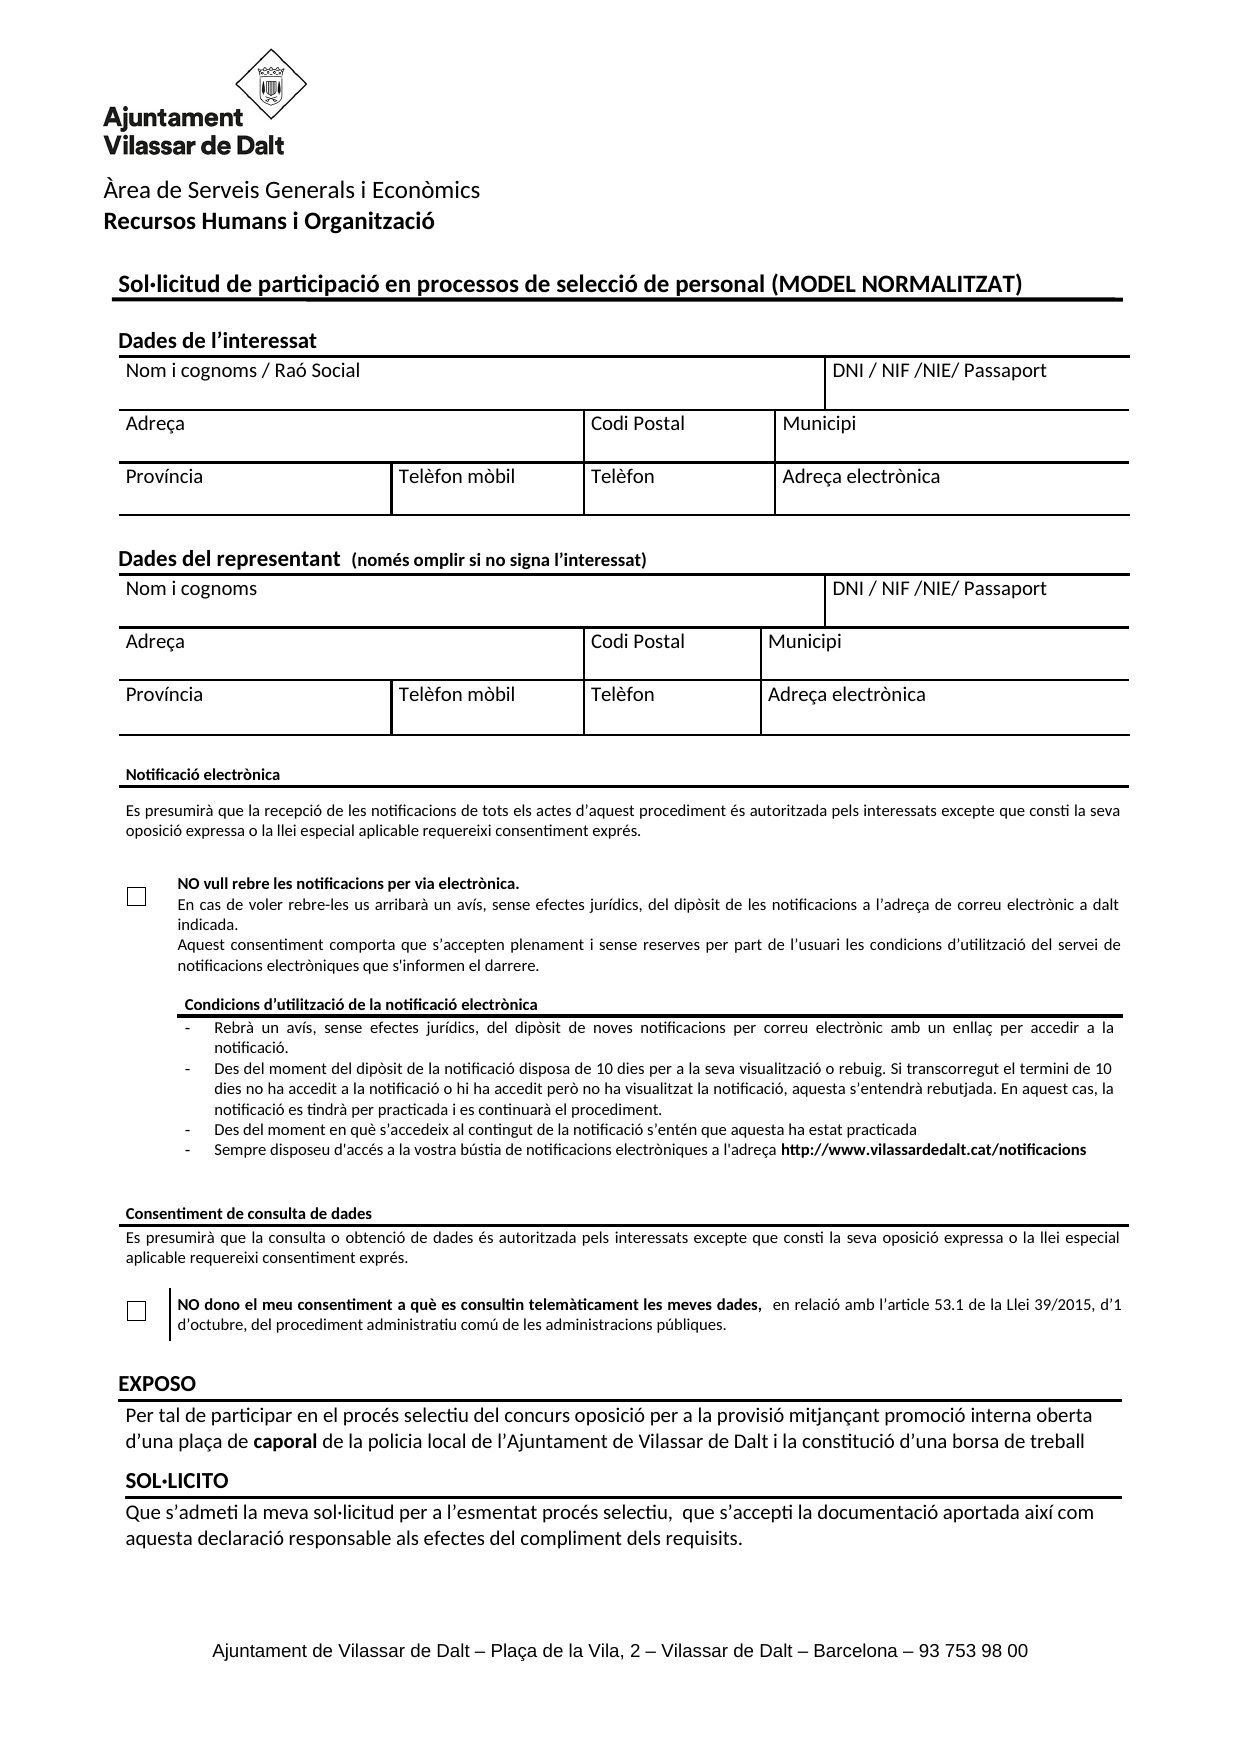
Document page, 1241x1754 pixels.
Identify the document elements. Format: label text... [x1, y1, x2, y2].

title EXPOSO [118, 1369, 1122, 1399]
title Dades de l’interessat [103, 327, 1122, 354]
table_header DNI / NIF /NIE/ Passaport [826, 358, 1130, 408]
table_cell Es presumirà que la consulta o obtenció de dades és autoritzada pels interessats excepte que consti la seva oposició expressa o la llei especial aplicable requereixi consentiment exprés. [118, 1224, 1130, 1288]
title Sol·licitud de participació en processos de selecció de personal (MODEL NORMALITZAT) [103, 268, 1122, 298]
picture [99, 47, 308, 155]
table_cell [1071, 626, 1130, 679]
table_cell Província [119, 681, 390, 734]
table_header Nom i cognoms / Raó Social [119, 358, 824, 408]
table_cell Es presumirà que la recepció de les notificacions de tots els actes d’aquest procediment és autoritzada pels interessats excepte que consti la seva oposició expressa o la llei especial aplicable requereixi consentiment exprés. [118, 785, 1130, 874]
table_header Per tal de participar en el procés selectiu del concurs oposició per a la provisió mitjançant promoció interna oberta d’una plaça de caporal de la policia local de l’Ajuntament de Vilassar de Dalt i la constitució d’una borsa de treball SOL·LICITO [118, 1403, 1129, 1499]
table_cell NO vull rebre les notificacions per via electrònica. En cas de voler rebre-les us arribarà un avís, sense efectes jurídics, del dipòsit de les notificacions a l’adreça de correu electrònic a dalt indicada. Aquest consentiment comporta que s’accepten plenament i sense reserves per part de l’usuari les condicions d’utilització del servei de notificacions electròniques que s'informen el darrere. [170, 874, 1130, 1185]
table_cell Codi Postal [585, 411, 774, 461]
table_cell [118, 1288, 169, 1341]
table_cell Telèfon [585, 681, 760, 734]
table_header Notificació electrònica [119, 765, 1130, 785]
table_cell NO dono el meu consentiment a què es consultin telemàticament les meves dades, en relació amb l’article 53.1 de la Llei 39/2015, d’1 d’octubre, del procediment administratiu comú de les administracions públiques. [171, 1288, 1130, 1341]
table_cell Adreça electrònica [762, 679, 1130, 734]
table_cell Municipi [776, 409, 1130, 461]
table_cell Telèfon [585, 464, 774, 514]
table_cell [118, 874, 170, 1185]
table_cell Adreça [119, 411, 583, 461]
table_cell Municipi [762, 629, 1071, 679]
table_cell Adreça electrònica [776, 461, 1130, 514]
table_cell Consentiment de consulta de dades [118, 1185, 1130, 1224]
table_cell Telèfon mòbil [393, 464, 583, 514]
table_header DNI / NIF /NIE/ Passaport [826, 576, 1130, 626]
table_header Nom i cognoms [119, 576, 824, 626]
table_cell Telèfon mòbil [393, 681, 583, 734]
table_cell Codi Postal [585, 629, 760, 679]
title Dades del representant (només omplir si no signa l’interessat) [103, 544, 1122, 572]
table_cell Adreça [119, 629, 583, 679]
table_cell Província [119, 464, 390, 514]
